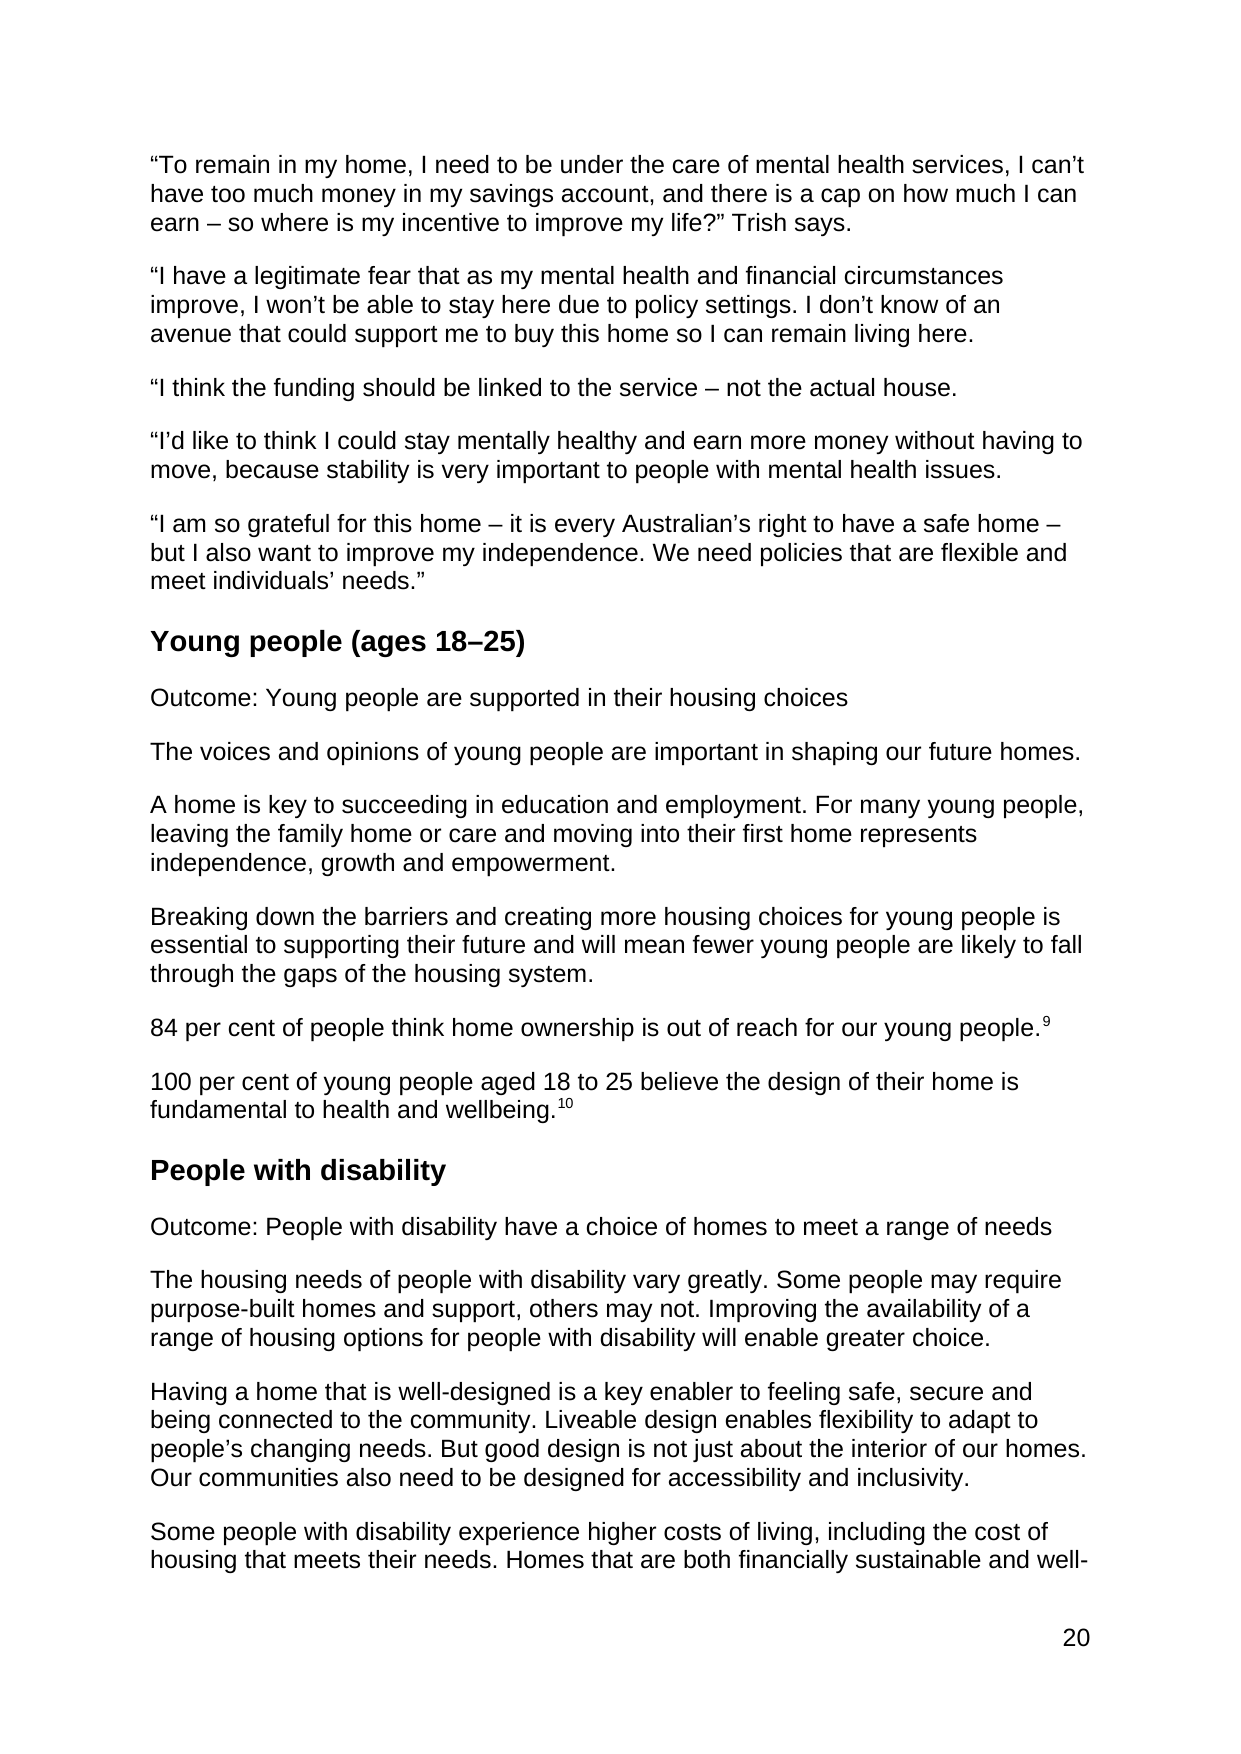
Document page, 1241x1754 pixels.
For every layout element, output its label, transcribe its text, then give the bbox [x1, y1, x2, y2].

text “I have a legitimate fear that as my mental health and financial circumstances improve, I won’t be able to stay here due to policy settings. I don’t know of an avenue that could support me to buy this home so I can remain living here. [150, 261, 1090, 347]
text “I’d like to think I could stay mentally healthy and earn more money without having to move, because stability is very important to people with mental health issues. [150, 426, 1090, 484]
text Outcome: People with disability have a choice of homes to meet a range of needs [150, 1212, 1090, 1240]
text “To remain in my home, I need to be under the care of mental health services, I can’t have too much money in my savings account, and there is a cap on how much I can earn – so where is my incentive to improve my life?” Trish says. [150, 150, 1090, 236]
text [150, 1517, 1090, 1574]
text 100 per cent of young people aged 18 to 25 believe the design of their home is fundamental to health and wellbeing.10 [150, 1066, 1090, 1124]
text 84 per cent of people think home ownership is out of reach for our young people.9 [150, 1013, 1090, 1041]
text The voices and opinions of young people are important in shaping our future homes. [150, 736, 1090, 765]
text “I think the funding should be linked to the service – not the actual house. [150, 372, 1090, 401]
text Having a home that is well-designed is a key enabler to feeling safe, secure and being connected to the community. Liveable design enables flexibility to adapt to people’s changing needs. But good design is not just about the interior of our homes. Our communities also need to be designed for accessibility and inclusivity. [150, 1377, 1090, 1492]
subtitle People with disability [150, 1153, 1090, 1187]
text Outcome: Young people are supported in their housing choices [150, 683, 1090, 711]
text The housing needs of people with disability vary greatly. Some people may require purpose-built homes and support, others may not. Improving the availability of a range of housing options for people with disability will enable greater choice. [150, 1265, 1090, 1352]
text A home is key to succeeding in education and employment. For many young people, leaving the family home or care and moving into their first home represents independence, growth and empowerment. [150, 790, 1090, 876]
subtitle Young people (ages 18–25) [150, 624, 1090, 658]
text Breaking down the barriers and creating more housing choices for young people is essential to supporting their future and will mean fewer young people are likely to fall through the gaps of the housing system. [150, 901, 1090, 988]
text “I am so grateful for this home – it is every Australian’s right to have a safe home – but I also want to improve my independence. We need policies that are flexible and meet individuals’ needs.” [150, 509, 1090, 595]
